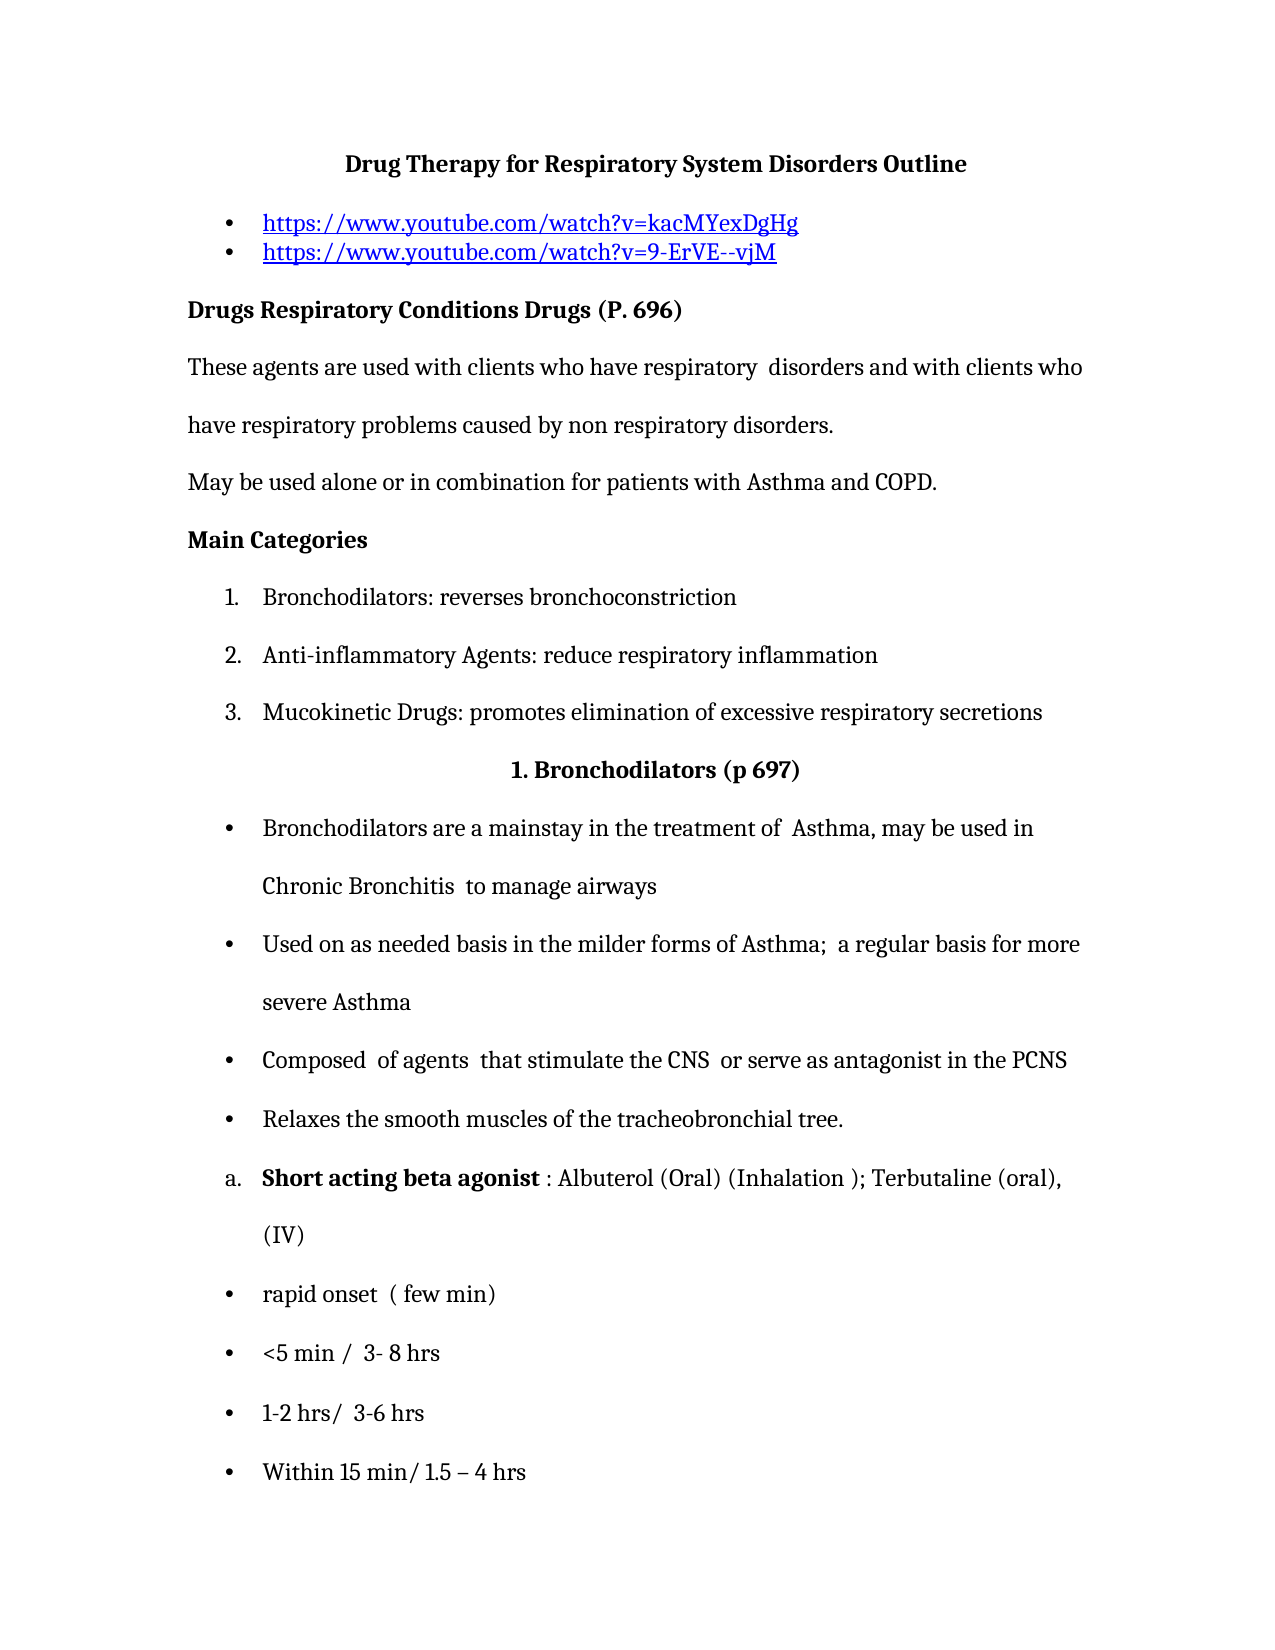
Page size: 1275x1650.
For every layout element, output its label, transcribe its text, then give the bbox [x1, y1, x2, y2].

text These agents are used with clients who have respiratory disorders and with clients who have respiratory problems caused by non respiratory disorders. [187, 353, 1087, 439]
list Mucokinetic Drugs: promotes elimination of excessive respiratory secretions [225, 698, 1087, 727]
list 1-2 hrs/ 3-6 hrs [225, 1397, 1087, 1427]
list Anti-inflammatory Agents: reduce respiratory inflammation [225, 641, 1087, 669]
list <5 min / 3- 8 hrs [225, 1338, 1087, 1368]
list Used on as needed basis in the milder forms of Asthma; a regular basis for more severe Asthma [225, 929, 1087, 1016]
list Within 15 min/ 1.5 – 4 hrs [225, 1457, 1087, 1487]
text May be used alone or in combination for patients with Asthma and COPD. Main Categories [187, 468, 1087, 554]
list https://www.youtube.com/watch?v=9-ErVE--vjM [225, 237, 1087, 267]
list Composed of agents that stimulate the CNS or serve as antagonist in the PCNS [225, 1045, 1087, 1075]
text Drug Therapy for Respiratory System Disorders Outline [225, 150, 1087, 179]
list Bronchodilators: reverses bronchoconstriction [225, 583, 1087, 612]
text 1. Bronchodilators (p 697) [225, 756, 1087, 784]
list https://www.youtube.com/watch?v=kacMYexDgHg [225, 207, 1087, 237]
list Relaxes the smooth muscles of the tracheobronchial tree. [225, 1104, 1087, 1134]
list Short acting beta agonist : Albuterol (Oral) (Inhalation ); Terbutaline (oral), (IV) [225, 1164, 1087, 1250]
text Drugs Respiratory Conditions Drugs (P. 696) [187, 296, 1087, 324]
list rapid onset ( few min) [225, 1279, 1087, 1308]
list Bronchodilators are a mainstay in the treatment of Asthma, may be used in Chronic Bronchitis to manage airways [225, 813, 1087, 900]
